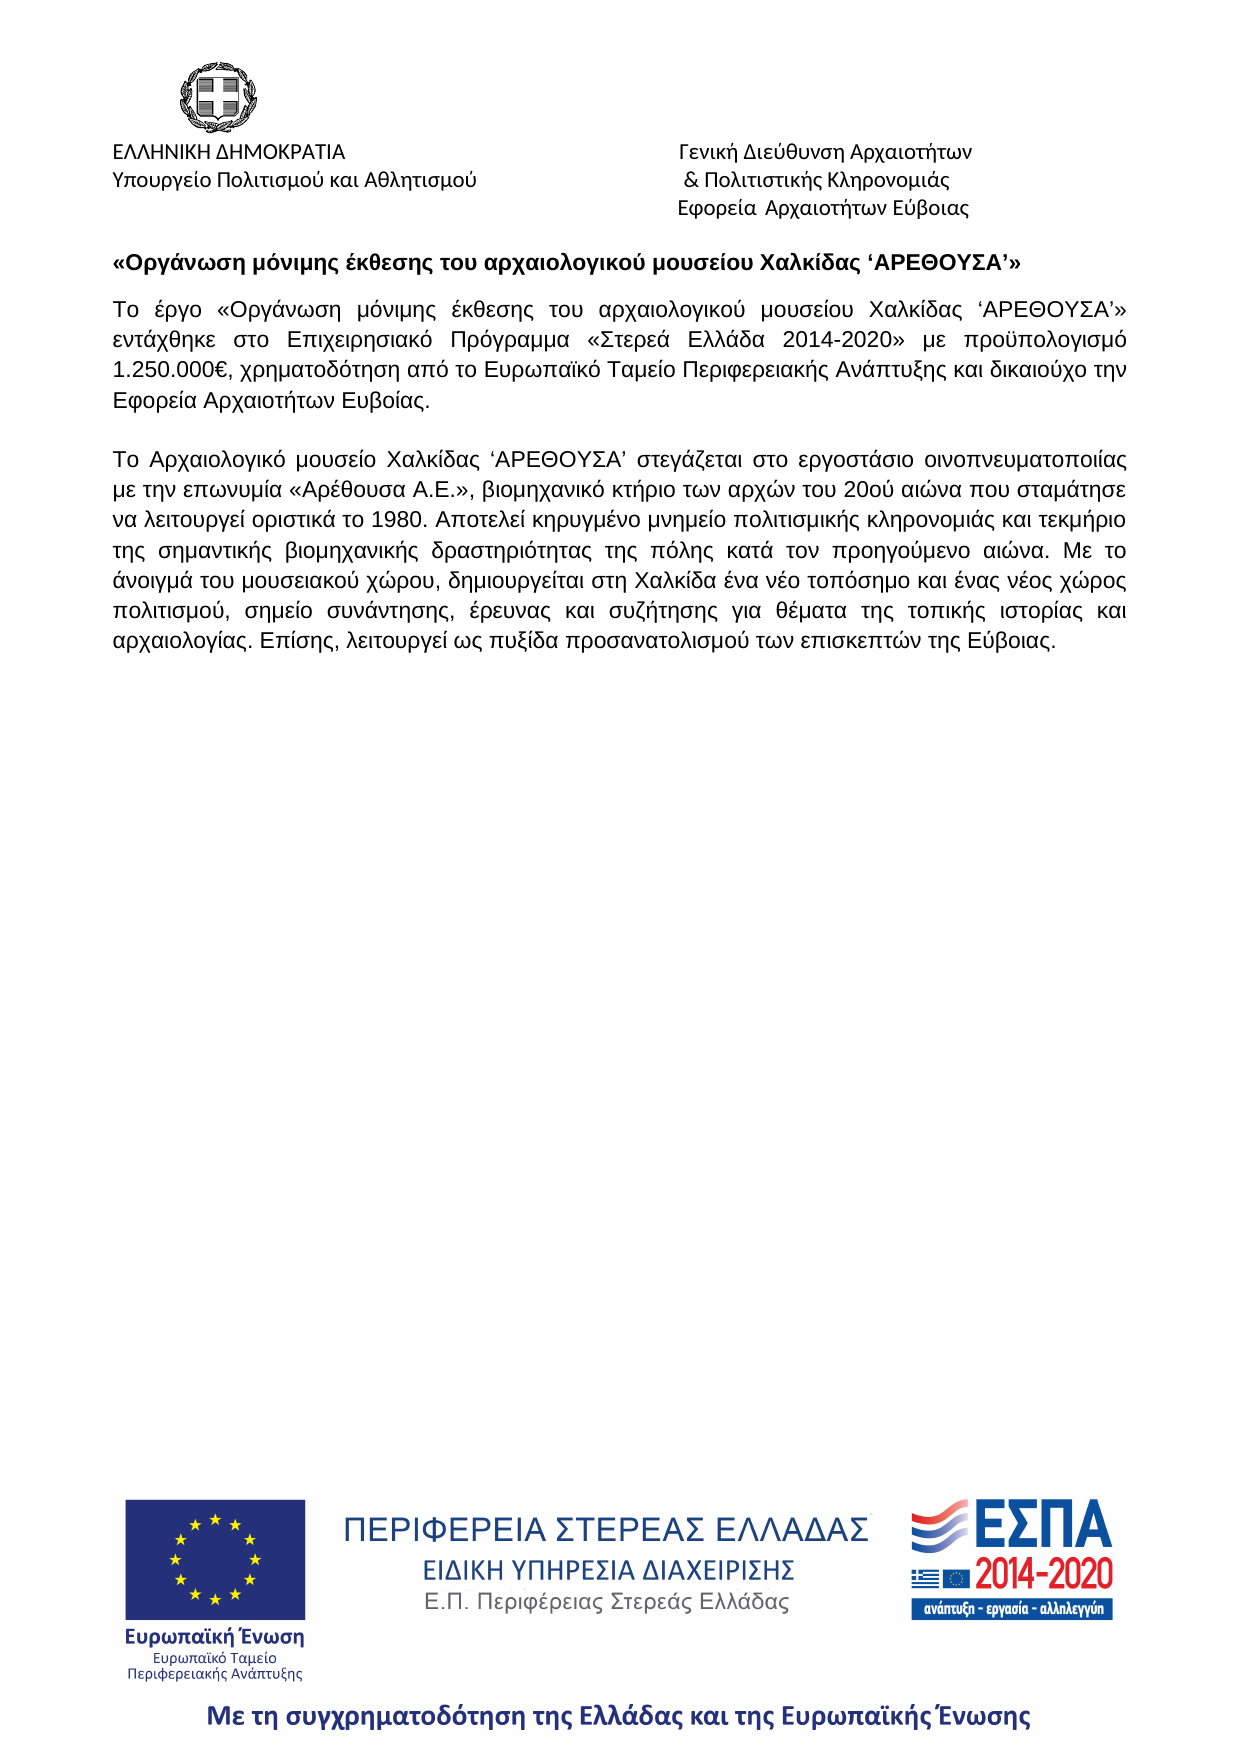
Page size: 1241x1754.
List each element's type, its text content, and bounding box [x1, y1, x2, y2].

text Το έργο «Οργάνωση μόνιμης έκθεσης του αρχαιολογικού μουσείου Χαλκίδας ‘ΑΡΕΘΟΥΣΑ’» εντάχθηκε στο Επιχειρησιακό Πρόγραμμα «Στερεά Ελλάδα 2014-2020» με προϋπολογισμό 1.250.000€, χρηματοδότηση από το Ευρωπαϊκό Ταμείο Περιφερειακής Ανάπτυξης και δικαιούχο την Εφορεία Αρχαιοτήτων Ευβοίας. [112, 296, 1128, 413]
text «Οργάνωση μόνιμης έκθεσης του αρχαιολογικού μουσείου Χαλκίδας ‘ΑΡΕΘΟΥΣΑ’» [112, 249, 1128, 275]
picture [174, 59, 263, 137]
text Το Αρχαιολογικό μουσείο Χαλκίδας ‘ΑΡΕΘΟΥΣΑ’ στεγάζεται στο εργοστάσιο οινοπνευματοποιίας με την επωνυμία «Αρέθουσα Α.Ε.», βιομηχανικό κτήριο των αρχών του 20ού αιώνα που σταμάτησε να λειτουργεί οριστικά το 1980. Αποτελεί κηρυγμένο μνημείο πολιτισμικής κληρονομιάς και τεκμήριο της σημαντικής βιομηχανικής δραστηριότητας της πόλης κατά τον προηγούμενο αιώνα. Με το άνοιγμά του μουσειακού χώρου, δημιουργείται στη Χαλκίδα ένα νέο τοπόσημο και ένας νέος χώρος πολιτισμού, σημείο συνάντησης, έρευνας και συζήτησης για θέματα της τοπικής ιστορίας και αρχαιολογίας. Επίσης, λειτουργεί ως πυξίδα προσανατολισμού των επισκεπτών της Εύβοιας. [112, 446, 1128, 653]
picture [112, 1492, 1125, 1738]
